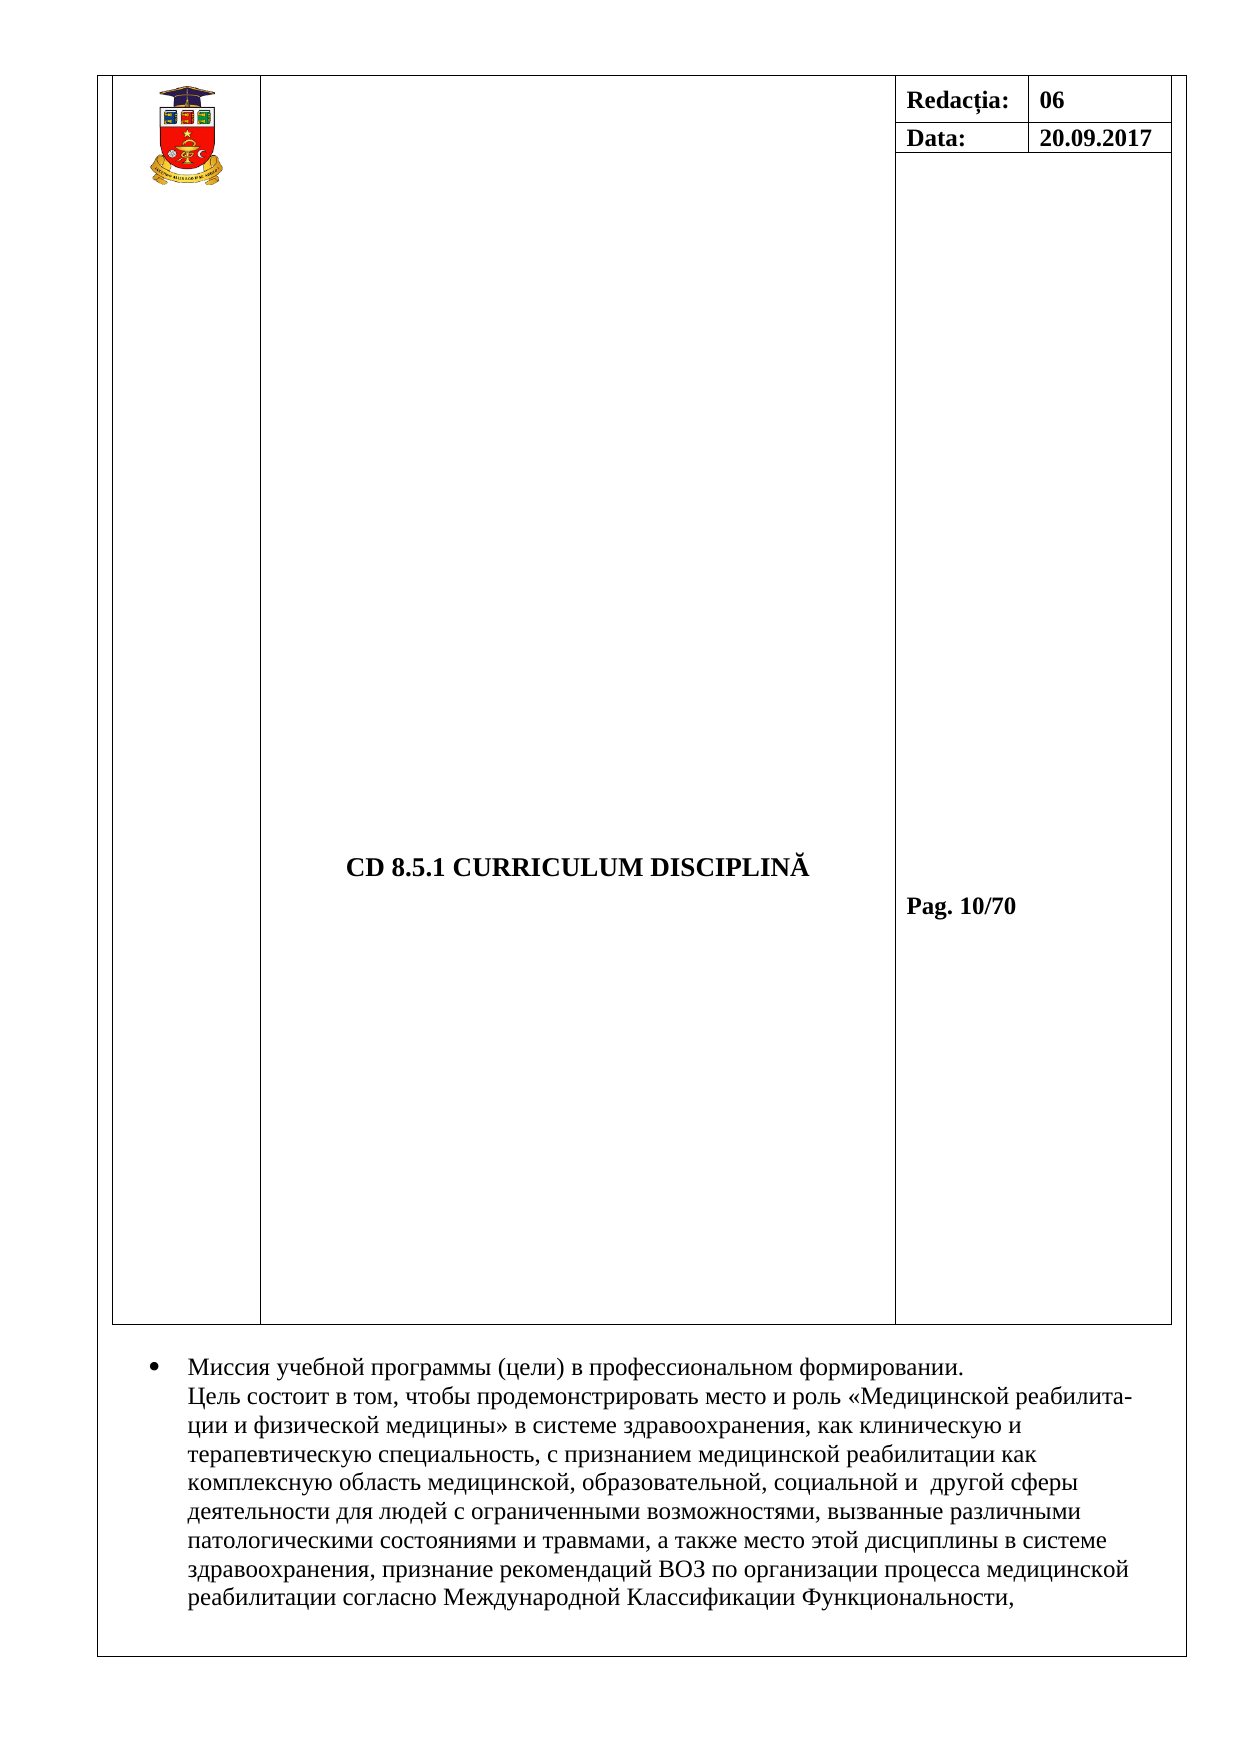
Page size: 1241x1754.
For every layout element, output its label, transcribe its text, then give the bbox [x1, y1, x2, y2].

picture [140, 86, 236, 185]
text Цель состоит в том, чтобы продемонстрировать место и роль «Медицинской реабилита-ции и физической медицины» в системе здравоохранения, как клиническую и терапевтическую специальность, с признанием медицинской реабилитации как комплексную область медицинской, образовательной, социальной и другой сферы деятельности для людей с ограниченными возможностями, вызванные различными патологическими состояниями и травмами, а также место этой дисциплины в системе здравоохранения, признание рекомендаций ВОЗ по организации процесса медицинской реабилитации согласно Международной Классификации Функциональности, Инвалидности и Здоровья (CIF-2005) и, наконец, понимание медицинской роли клинических и терапевтических принципов медицинской реабилитации с помощью методов физической медицины у пациентов с дисфункциями и инвалидностью на разных этапах лечения (больница, поликлиника, специализированные медицинские или общественные учреждения, кабинеты /палаты/ реабилитационные центры, спа-курорты и т. д.). [187, 1381, 1162, 1611]
list Миссия учебной программы (цели) в профессиональном формировании. [150, 1352, 1162, 1381]
